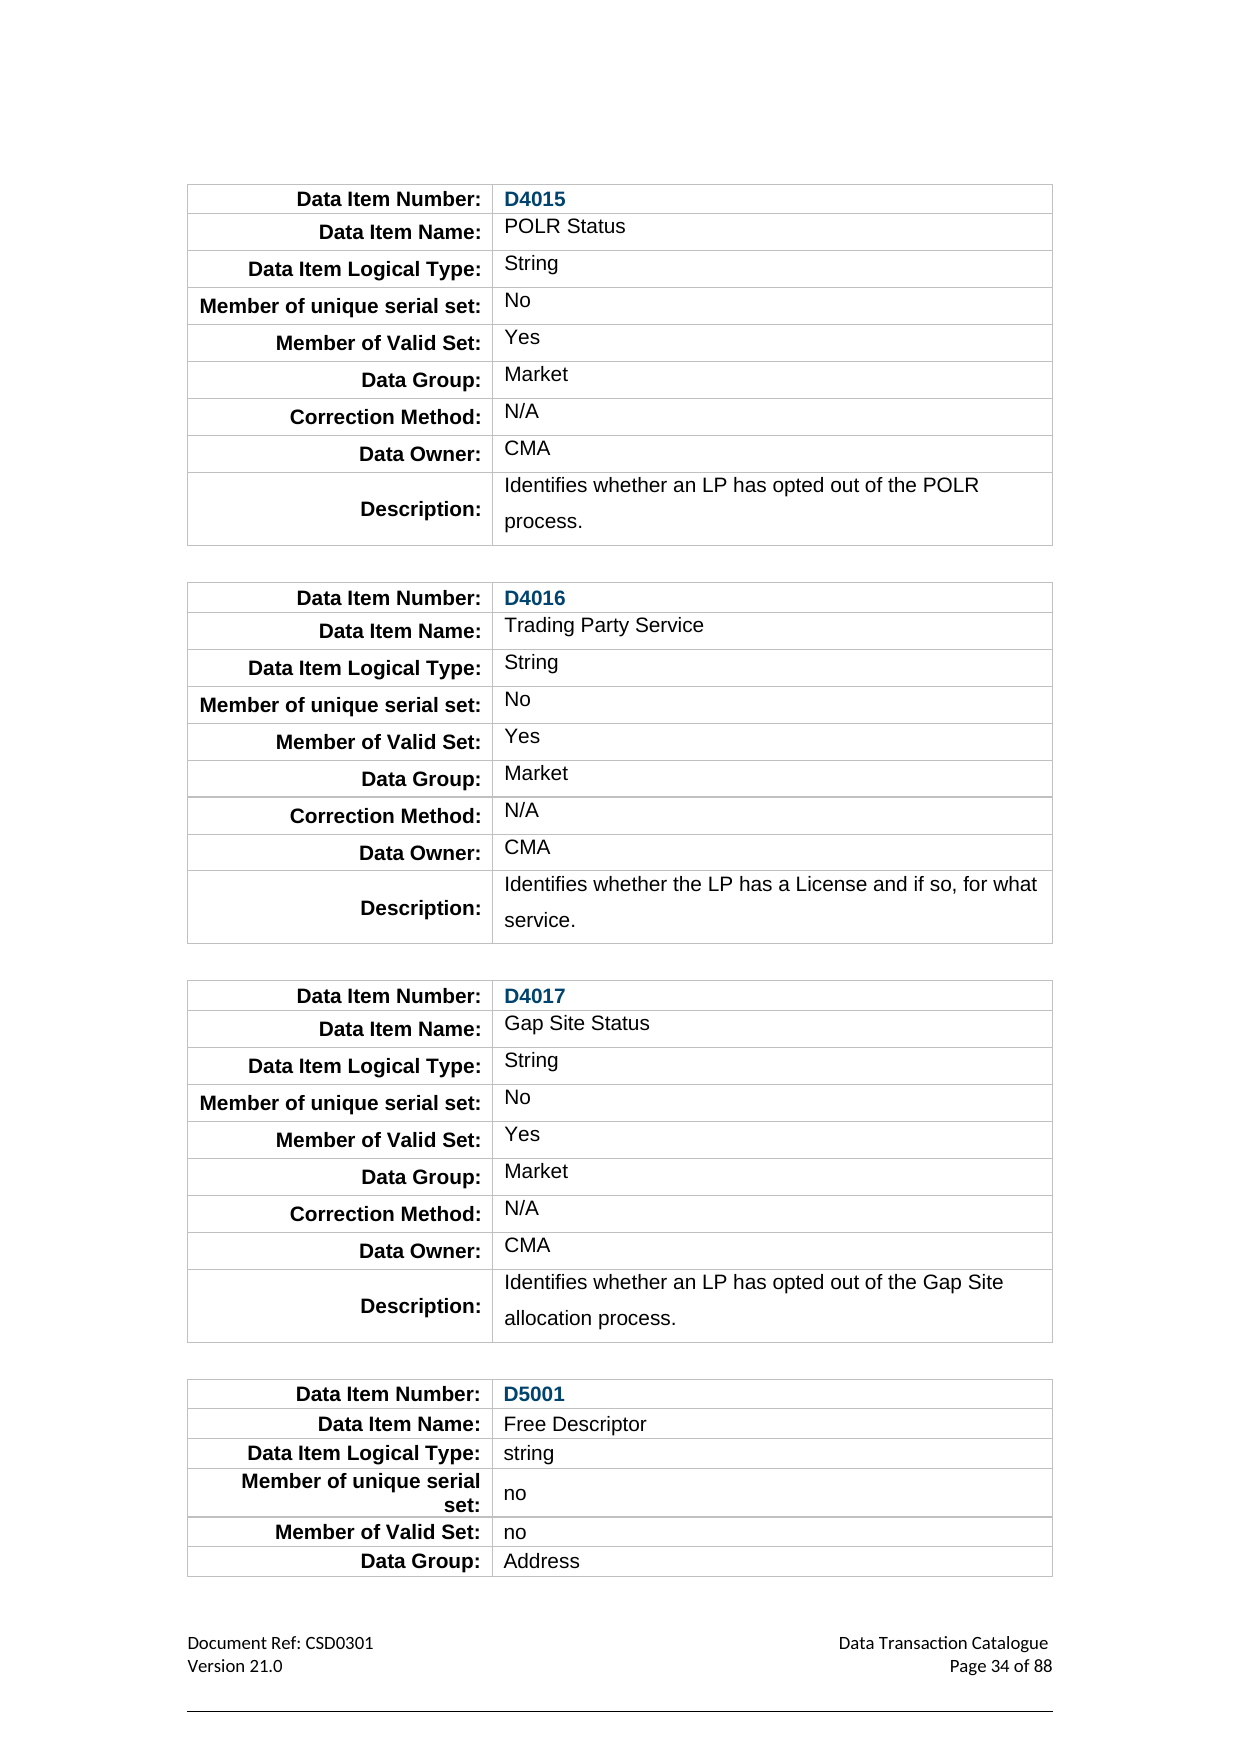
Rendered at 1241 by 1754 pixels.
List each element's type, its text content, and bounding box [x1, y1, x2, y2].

table_cell Data Owner: [188, 436, 492, 472]
table_cell Data Item Logical Type: [188, 650, 492, 686]
table_cell Member of Valid Set: [188, 1122, 492, 1158]
table_cell Data Item Logical Type: [188, 1048, 492, 1084]
table_cell Member of Valid Set: [188, 325, 492, 361]
table_cell Trading Party Service [493, 613, 1052, 648]
table_cell Yes [493, 1122, 1052, 1158]
table_cell Identifies whether an LP has opted out of the Gap Site allocation process. [493, 1270, 1052, 1342]
table_cell Yes [493, 724, 1052, 759]
table_cell Market [493, 761, 1052, 796]
table_cell Data Group: [188, 761, 492, 796]
table_cell Description: [188, 871, 492, 943]
table_cell Identifies whether an LP has opted out of the POLR process. [493, 473, 1052, 545]
table_header D4017 [493, 981, 1052, 1010]
table_cell Correction Method: [188, 798, 492, 833]
table_header Data Item Number: [188, 185, 492, 213]
table_cell CMA [493, 835, 1052, 870]
table_cell Data Group: [188, 362, 492, 398]
table_cell Description: [188, 1270, 492, 1342]
table_cell Identifies whether the LP has a License and if so, for what service. [493, 871, 1052, 943]
table_header Data Item Number: [188, 1380, 492, 1408]
table_cell Address [493, 1547, 1052, 1576]
table_cell Member of unique serial set: [188, 1085, 492, 1121]
table_cell Member of Valid Set: [188, 724, 492, 759]
table_cell N/A [493, 1196, 1052, 1232]
table_cell no [493, 1469, 1052, 1516]
table_cell Data Owner: [188, 835, 492, 870]
table_cell Data Item Name: [188, 214, 492, 250]
table_header D4015 [493, 185, 1052, 213]
table_cell Description: [188, 473, 492, 545]
table_cell CMA [493, 436, 1052, 472]
table_header Data Item Number: [188, 981, 492, 1010]
table_cell POLR Status [493, 214, 1052, 250]
table_cell Member of unique serial set: [188, 1469, 492, 1516]
table_cell Data Item Name: [188, 1409, 492, 1438]
table_cell Correction Method: [188, 399, 492, 435]
table_cell N/A [493, 399, 1052, 435]
table_cell Data Owner: [188, 1233, 492, 1269]
table_cell Free Descriptor [493, 1409, 1052, 1438]
table_cell N/A [493, 798, 1052, 833]
table_cell String [493, 1048, 1052, 1084]
table_cell String [493, 650, 1052, 686]
table_cell No [493, 1085, 1052, 1121]
table_cell Market [493, 362, 1052, 398]
table_cell Data Item Name: [188, 1011, 492, 1047]
table_cell Yes [493, 325, 1052, 361]
table_cell string [493, 1439, 1052, 1467]
table_cell No [493, 687, 1052, 722]
table_cell CMA [493, 1233, 1052, 1269]
table_cell no [493, 1518, 1052, 1546]
table_cell Member of unique serial set: [188, 687, 492, 722]
table_cell Data Group: [188, 1159, 492, 1195]
table_cell Data Group: [188, 1547, 492, 1576]
table_header D4016 [493, 583, 1052, 612]
table_cell Gap Site Status [493, 1011, 1052, 1047]
table_cell Market [493, 1159, 1052, 1195]
table_cell String [493, 251, 1052, 287]
table_cell Data Item Name: [188, 613, 492, 648]
table_cell Data Item Logical Type: [188, 251, 492, 287]
table_cell Correction Method: [188, 1196, 492, 1232]
table_cell Member of Valid Set: [188, 1518, 492, 1546]
table_header D5001 [493, 1380, 1052, 1408]
table_cell Data Item Logical Type: [188, 1439, 492, 1467]
table_header Data Item Number: [188, 583, 492, 612]
table_cell No [493, 288, 1052, 324]
table_cell Member of unique serial set: [188, 288, 492, 324]
